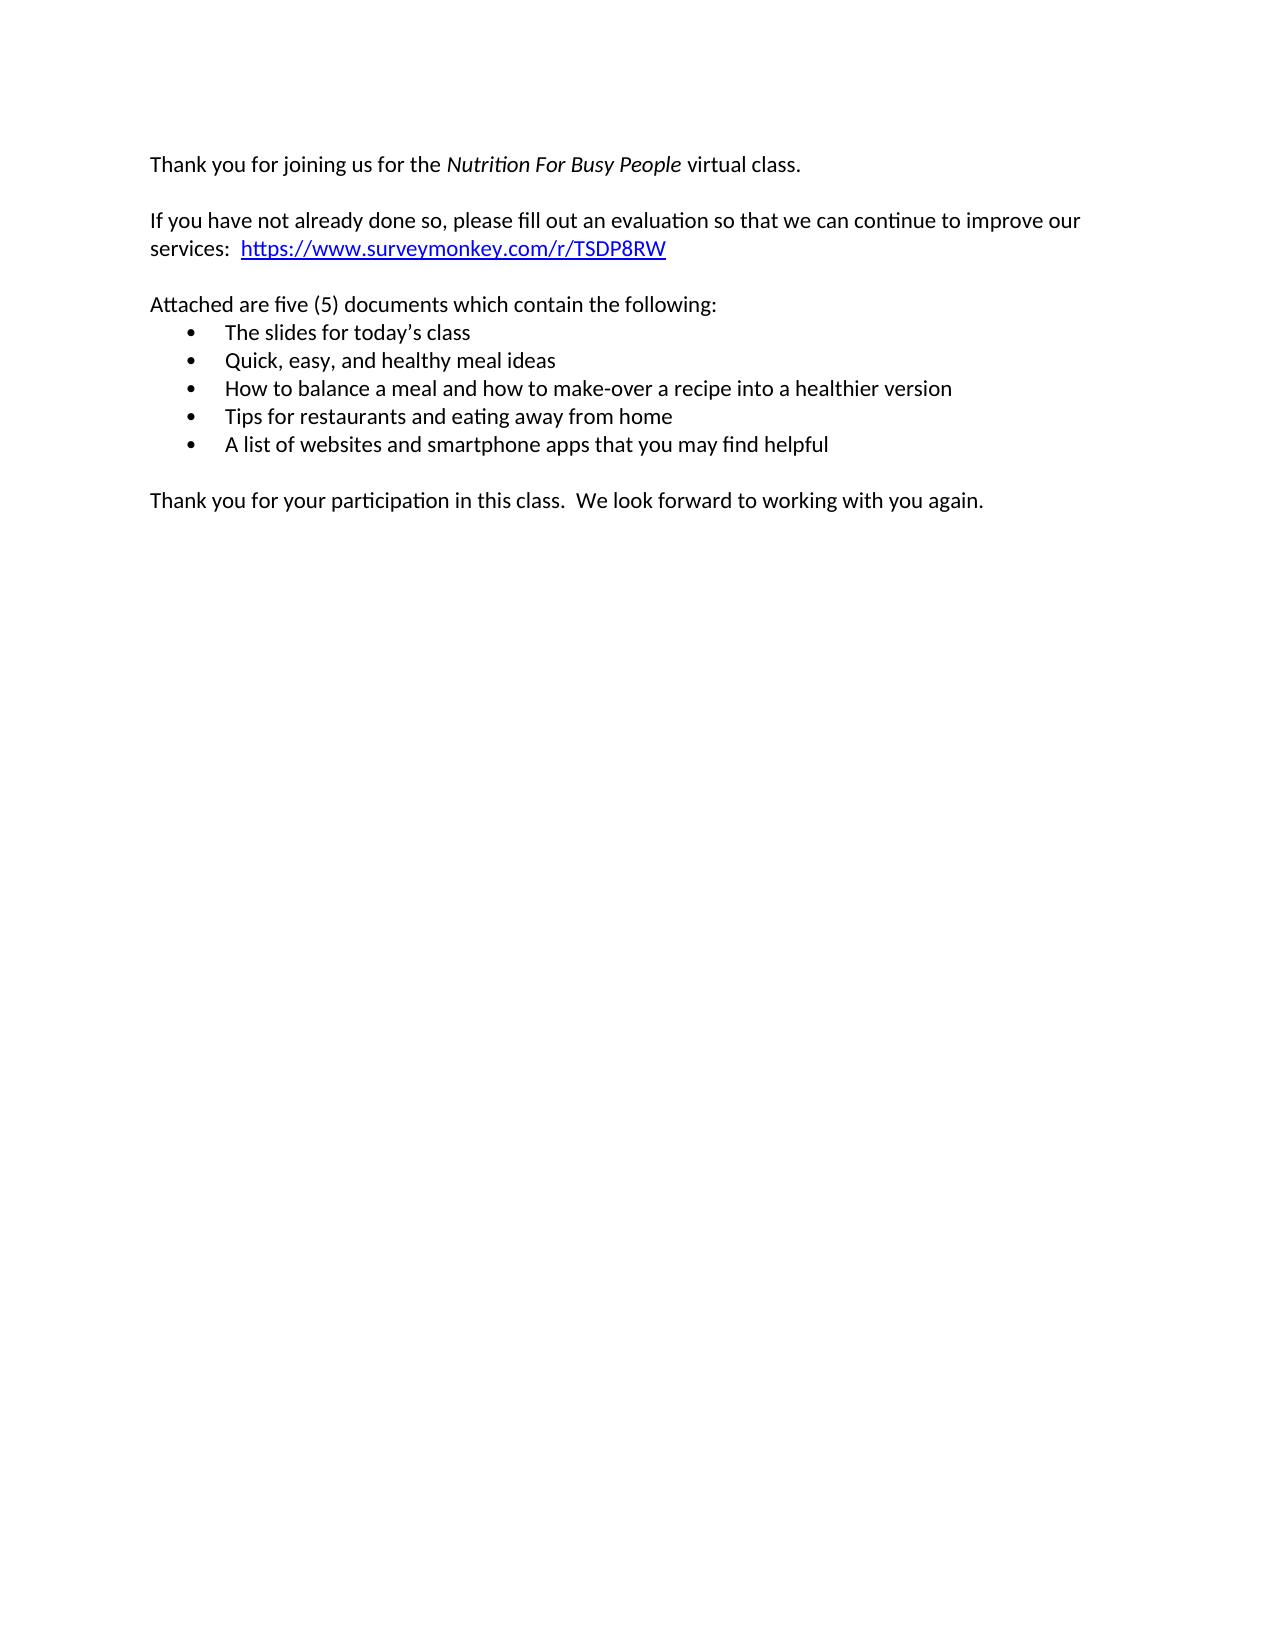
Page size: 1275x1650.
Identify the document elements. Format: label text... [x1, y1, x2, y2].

text Attached are five (5) documents which contain the following: [150, 290, 1125, 318]
list Tips for restaurants and eating away from home [187, 402, 1125, 430]
text Thank you for your participation in this class. We look forward to working with you again. [150, 486, 1125, 514]
text If you have not already done so, please fill out an evaluation so that we can continue to improve our services: https://www.surveymonkey.com/r/TSDP8RW [150, 206, 1125, 262]
list How to balance a meal and how to make-over a recipe into a healthier version [187, 374, 1125, 402]
list The slides for today’s class [187, 318, 1125, 346]
text Thank you for joining us for the Nutrition For Busy People virtual class. [150, 150, 1125, 178]
list A list of websites and smartphone apps that you may find helpful [187, 430, 1125, 458]
list Quick, easy, and healthy meal ideas [187, 346, 1125, 374]
